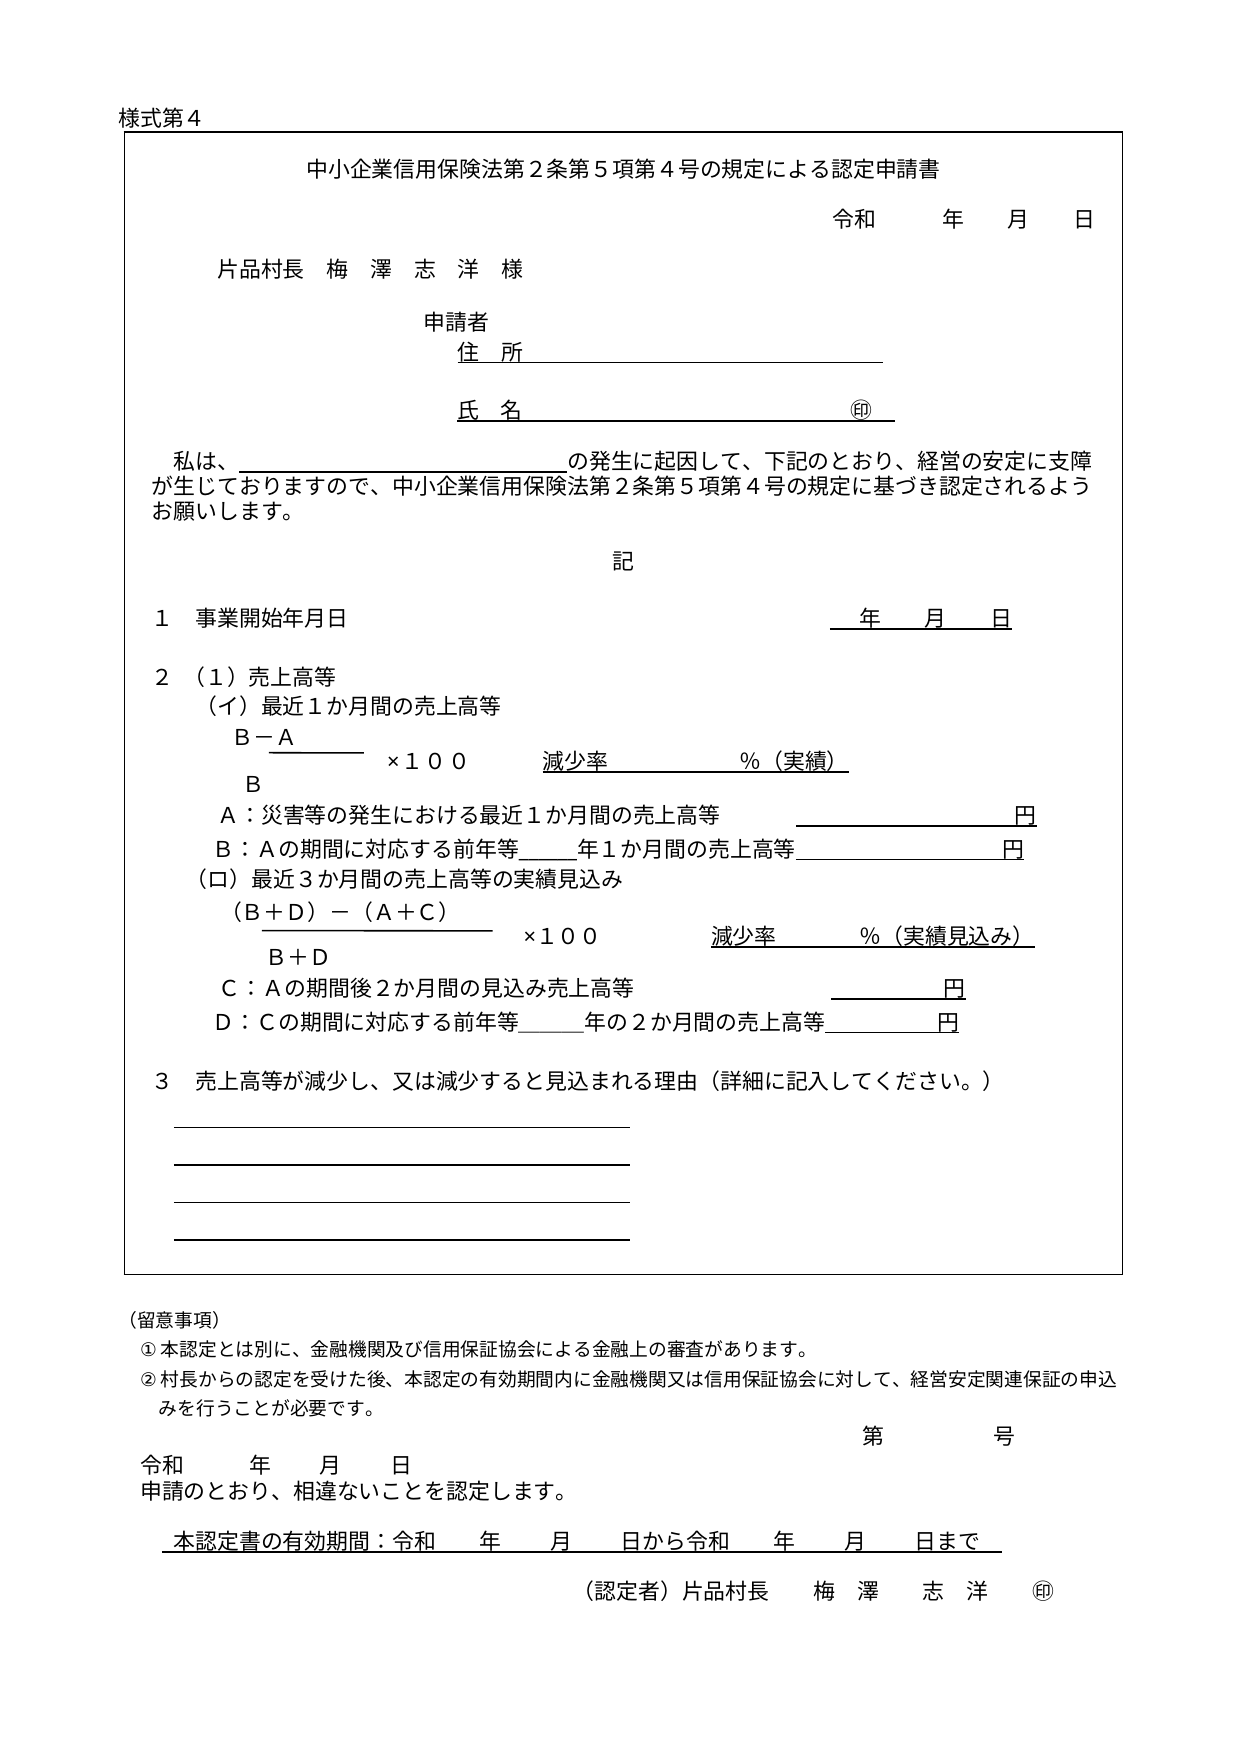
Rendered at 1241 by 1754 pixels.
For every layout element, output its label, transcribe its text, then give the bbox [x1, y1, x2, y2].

text （認定者）片品村長 梅 澤 志 洋 ㊞ [118, 1579, 1054, 1604]
table_header 中小企業信用保険法第２条第５項第４号の規定による認定申請書 令和 年 月 日 片品村長 梅 澤 志 洋 様 申請者 住 所 氏 名 ㊞ 私は、 の発生に起因して、下記のとおり、経営の安定に支障が生じておりますので、中小企業信用保険法第２条第５項第４号の規定に基づき認定されるようお願いします。 記 １ 事業開始年月日 年 月 日 ２ （１）売上高等 （イ）最近１か月間の売上高等 Ｂ－Ａ ×１００ 減少率 ％（実績） Ｂ Ａ：災害等の発生における最近１か月間の売上高等 円 Ｂ：Ａの期間に対応する前年等______年１か月間の売上高等 円 （ロ）最近３か月間の売上高等の実績見込み （Ｂ＋Ｄ）－（Ａ＋Ｃ） ×１００ 減少率 ％（実績見込み） Ｂ＋Ｄ Ｃ：Ａの期間後２か月間の見込み売上高等 円 Ｄ：Ｃの期間に対応する前年等＿＿＿年の２か月間の売上高等 円 ３ 売上高等が減少し、又は減少すると見込まれる理由（詳細に記入してください。） [125, 133, 1122, 1274]
text 本認定書の有効期間：令和 年 月 日から令和 年 月 日まで [118, 1529, 1119, 1554]
text （留意事項） [118, 1304, 1122, 1333]
text ①本認定とは別に、金融機関及び信用保証協会による金融上の審査があります。 [140, 1333, 1122, 1363]
text 第 号 [118, 1421, 1122, 1450]
text 令和 年 月 日 [118, 1450, 1122, 1479]
text 申請のとおり、相違ないことを認定します。 [118, 1479, 1009, 1504]
text 様式第４ [118, 106, 1122, 131]
text ②村長からの認定を受けた後、本認定の有効期間内に金融機関又は信用保証協会に対して、経営安定関連保証の申込みを行うことが必要です。 [140, 1363, 1122, 1421]
